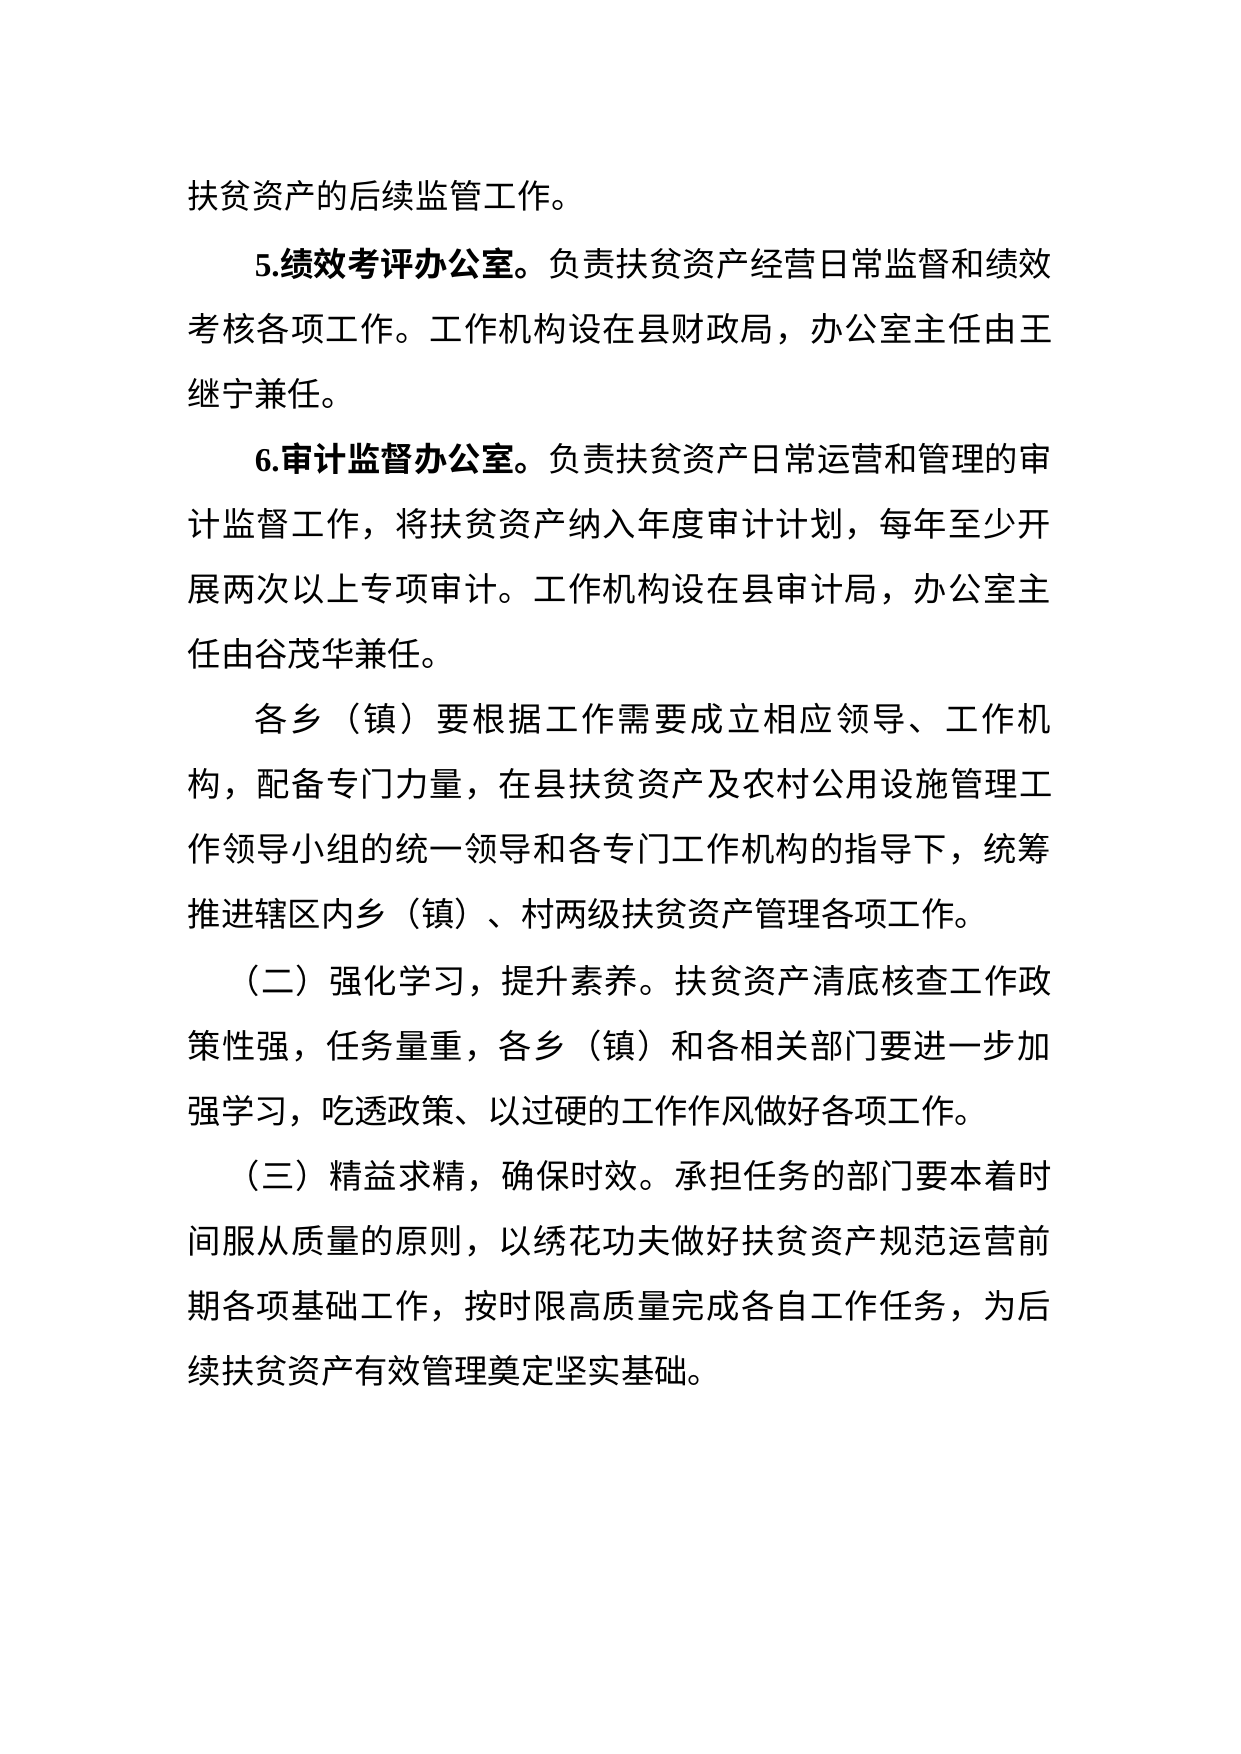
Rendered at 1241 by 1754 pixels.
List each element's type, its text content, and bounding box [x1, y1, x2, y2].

text 5.绩效考评办公室。负责扶贫资产经营日常监督和绩效考核各项工作。工作机构设在县财政局，办公室主任由王继宁兼任。 [179, 227, 1061, 424]
text （三）精益求精，确保时效。承担任务的部门要本着时间服从质量的原则，以绣花功夫做好扶贫资产规范运营前期各项基础工作，按时限高质量完成各自工作任务，为后续扶贫资产有效管理奠定坚实基础。 [187, 1141, 1053, 1401]
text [187, 162, 1053, 227]
text 各乡（镇）要根据工作需要成立相应领导、工作机构，配备专门力量，在县扶贫资产及农村公用设施管理工作领导小组的统一领导和各专门工作机构的指导下，统筹推进辖区内乡（镇）、村两级扶贫资产管理各项工作。 [179, 684, 1061, 946]
text 6.审计监督办公室。负责扶贫资产日常运营和管理的审计监督工作，将扶贫资产纳入年度审计计划，每年至少开展两次以上专项审计。工作机构设在县审计局，办公室主任由谷茂华兼任。 [187, 424, 1053, 684]
text （二）强化学习，提升素养。扶贫资产清底核查工作政策性强，任务量重，各乡（镇）和各相关部门要进一步加强学习，吃透政策、以过硬的工作作风做好各项工作。 [187, 946, 1053, 1141]
